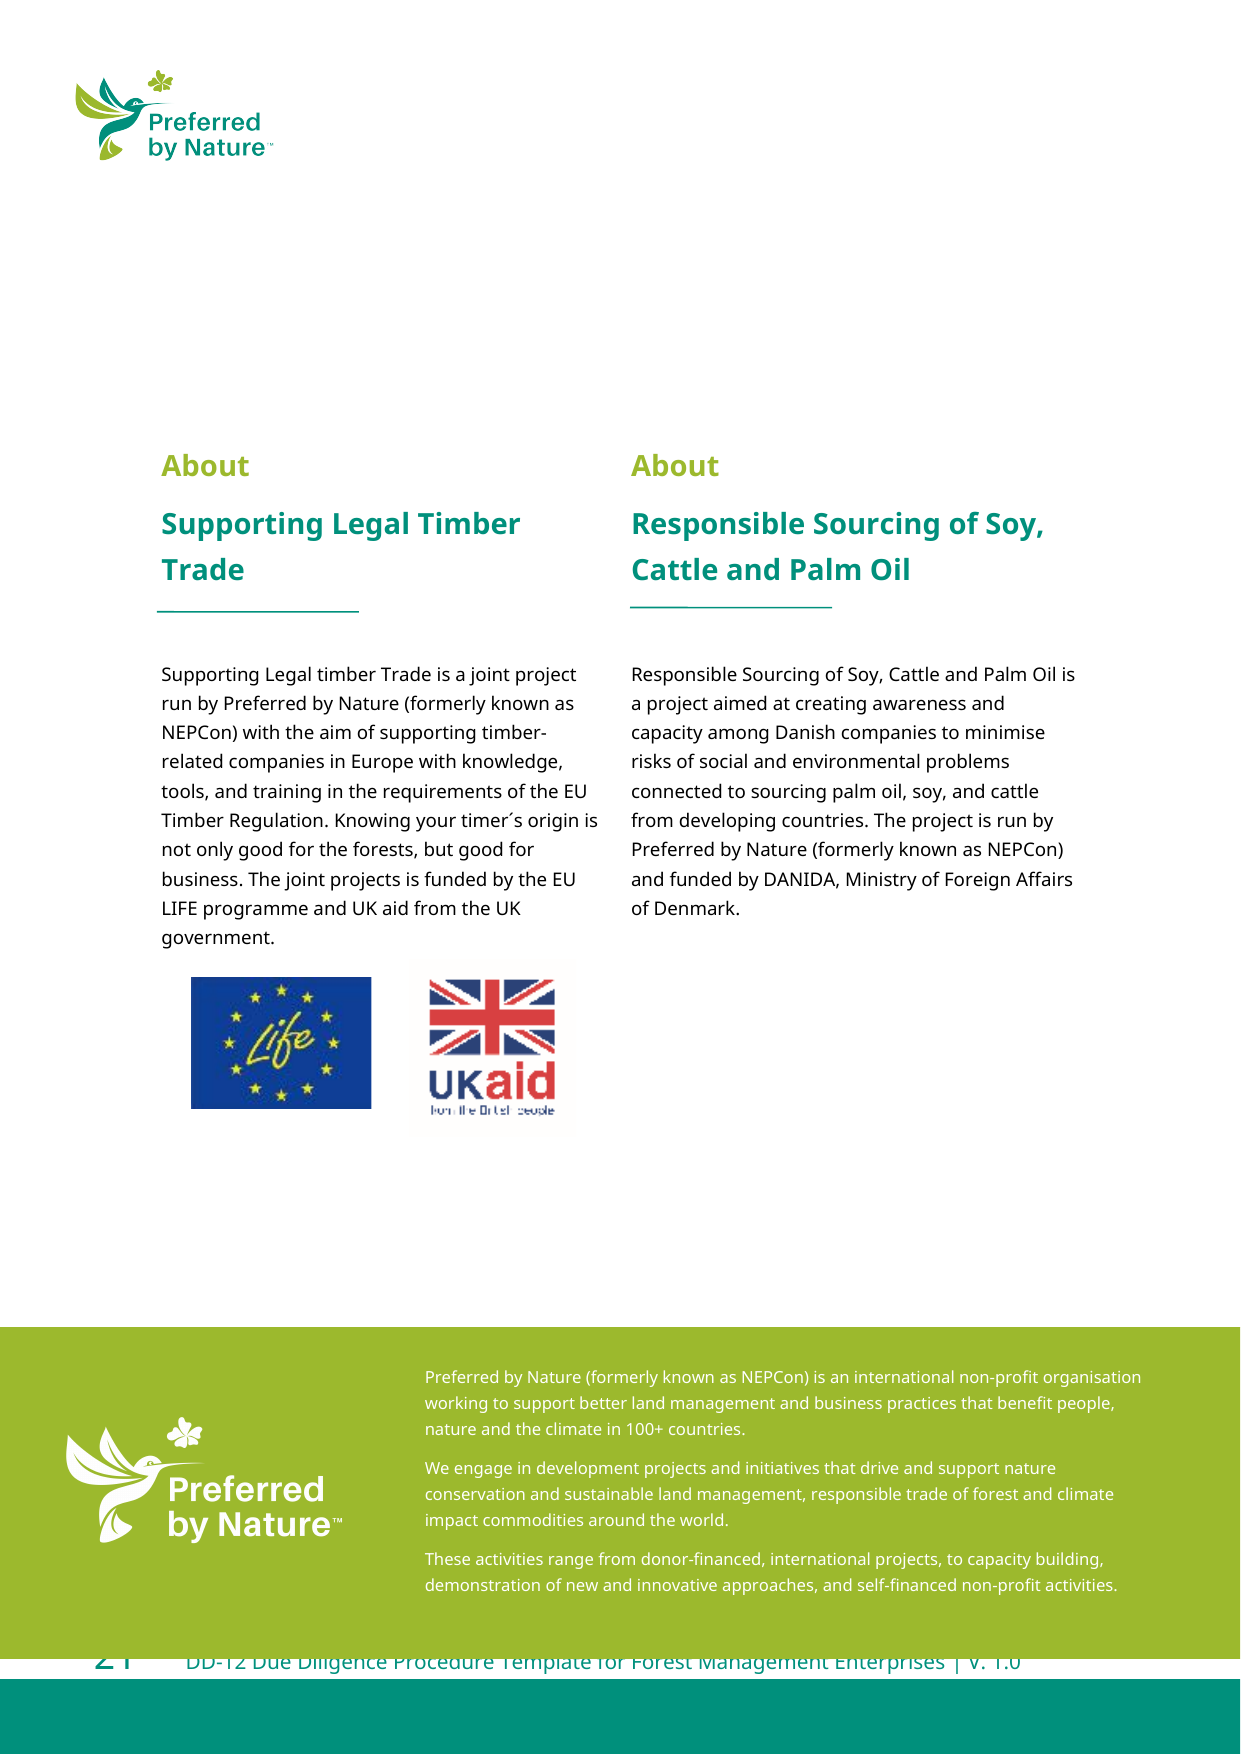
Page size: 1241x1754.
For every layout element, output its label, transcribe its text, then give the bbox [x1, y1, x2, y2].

table_cell Responsible Sourcing of Soy, Cattle and Palm Oil is a project aimed at creating awareness and capacity among Danish companies to minimise risks of social and environmental problems connected to sourcing palm oil, soy, and cattle from developing countries. The project is run by Preferred by Nature (formerly known as NEPCon) and funded by DANIDA, Ministry of Foreign Affairs of Denmark. [620, 649, 1089, 1236]
picture [191, 977, 372, 1109]
table_header About Supporting Legal Timber Trade [150, 433, 619, 648]
table_header About Responsible Sourcing of Soy, Cattle and Palm Oil [620, 433, 1089, 648]
picture [408, 959, 577, 1137]
picture [30, 1386, 384, 1584]
table_cell Supporting Legal timber Trade is a joint project run by Preferred by Nature (formerly known as NEPCon) with the aim of supporting timber-related companies in Europe with knowledge, tools, and training in the requirements of the EU Timber Regulation. Knowing your timer´s origin is not only good for the forests, but good for business. The joint projects is funded by the EU LIFE programme and UK aid from the UK government. [150, 649, 619, 1236]
picture [50, 44, 300, 186]
